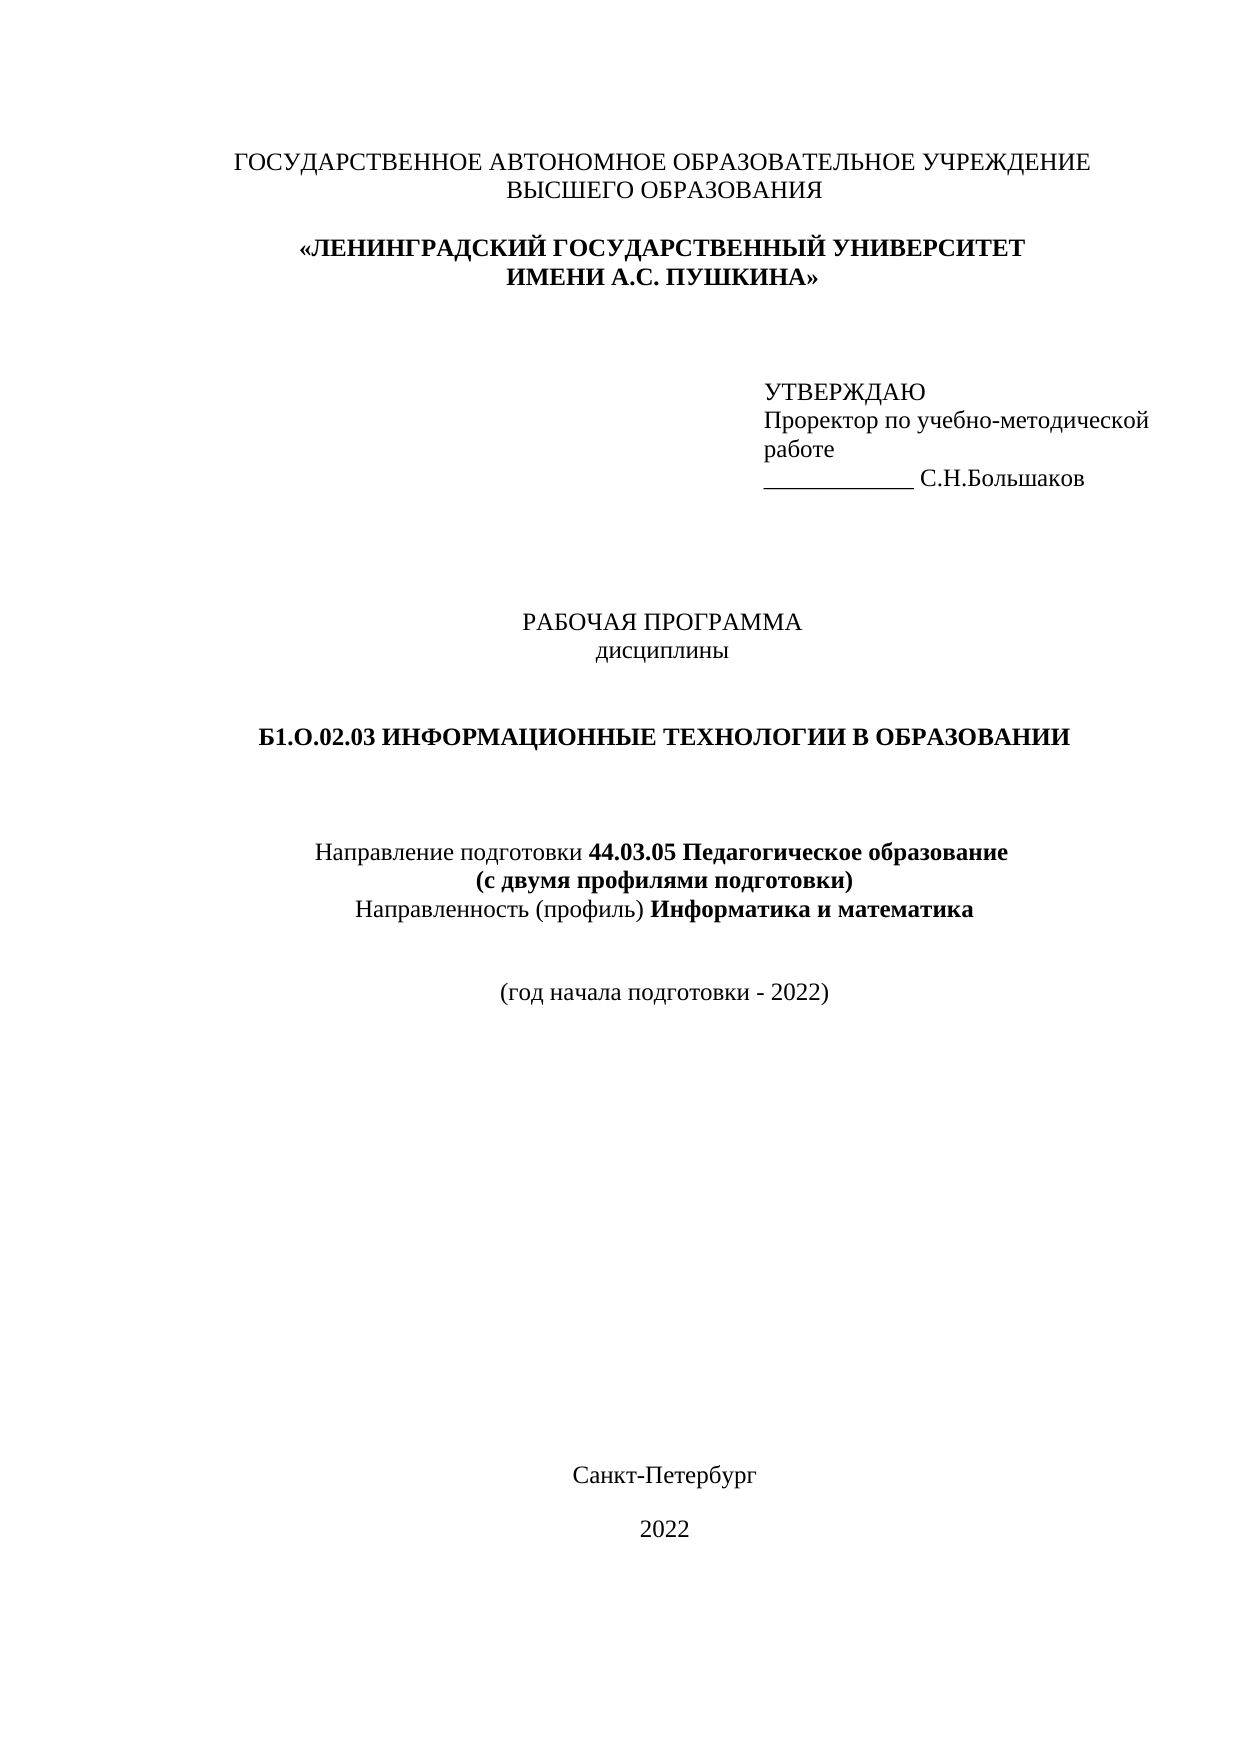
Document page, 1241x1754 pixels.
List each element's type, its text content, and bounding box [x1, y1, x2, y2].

text «ЛЕНИНГРАДСКИЙ ГОСУДАРСТВЕННЫЙ УНИВЕРСИТЕТ [173, 233, 1152, 262]
text ____________ С.Н.Большаков [177, 463, 1152, 492]
text (год начала подготовки - 2022) [177, 977, 1152, 1006]
text дисциплины [173, 636, 1152, 664]
text ИМЕНИ А.С. ПУШКИНА» [173, 262, 1152, 291]
text РАБОЧАЯ ПРОГРАММА [173, 607, 1152, 636]
text Проректор по учебно-методической [177, 406, 1152, 434]
text Б1.О.02.03 ИНФОРМАЦИОННЫЕ ТЕХНОЛОГИИ В ОБРАЗОВАНИИ [177, 722, 1152, 751]
text Направление подготовки 44.03.05 Педагогическое образование (с двумя профилями подготовки) [177, 837, 1152, 894]
text Санкт-Петербург [177, 1461, 1152, 1489]
text УТВЕРЖДАЮ [177, 377, 1152, 406]
text работе [177, 434, 1152, 463]
text 2022 [177, 1514, 1152, 1543]
text ГОСУДАРСТВЕННОЕ АВТОНОМНОЕ ОБРАЗОВАТЕЛЬНОЕ УЧРЕЖДЕНИЕ ВЫСШЕГО ОБРАЗОВАНИЯ [173, 147, 1152, 204]
text Направленность (профиль) Информатика и математика [177, 894, 1152, 923]
